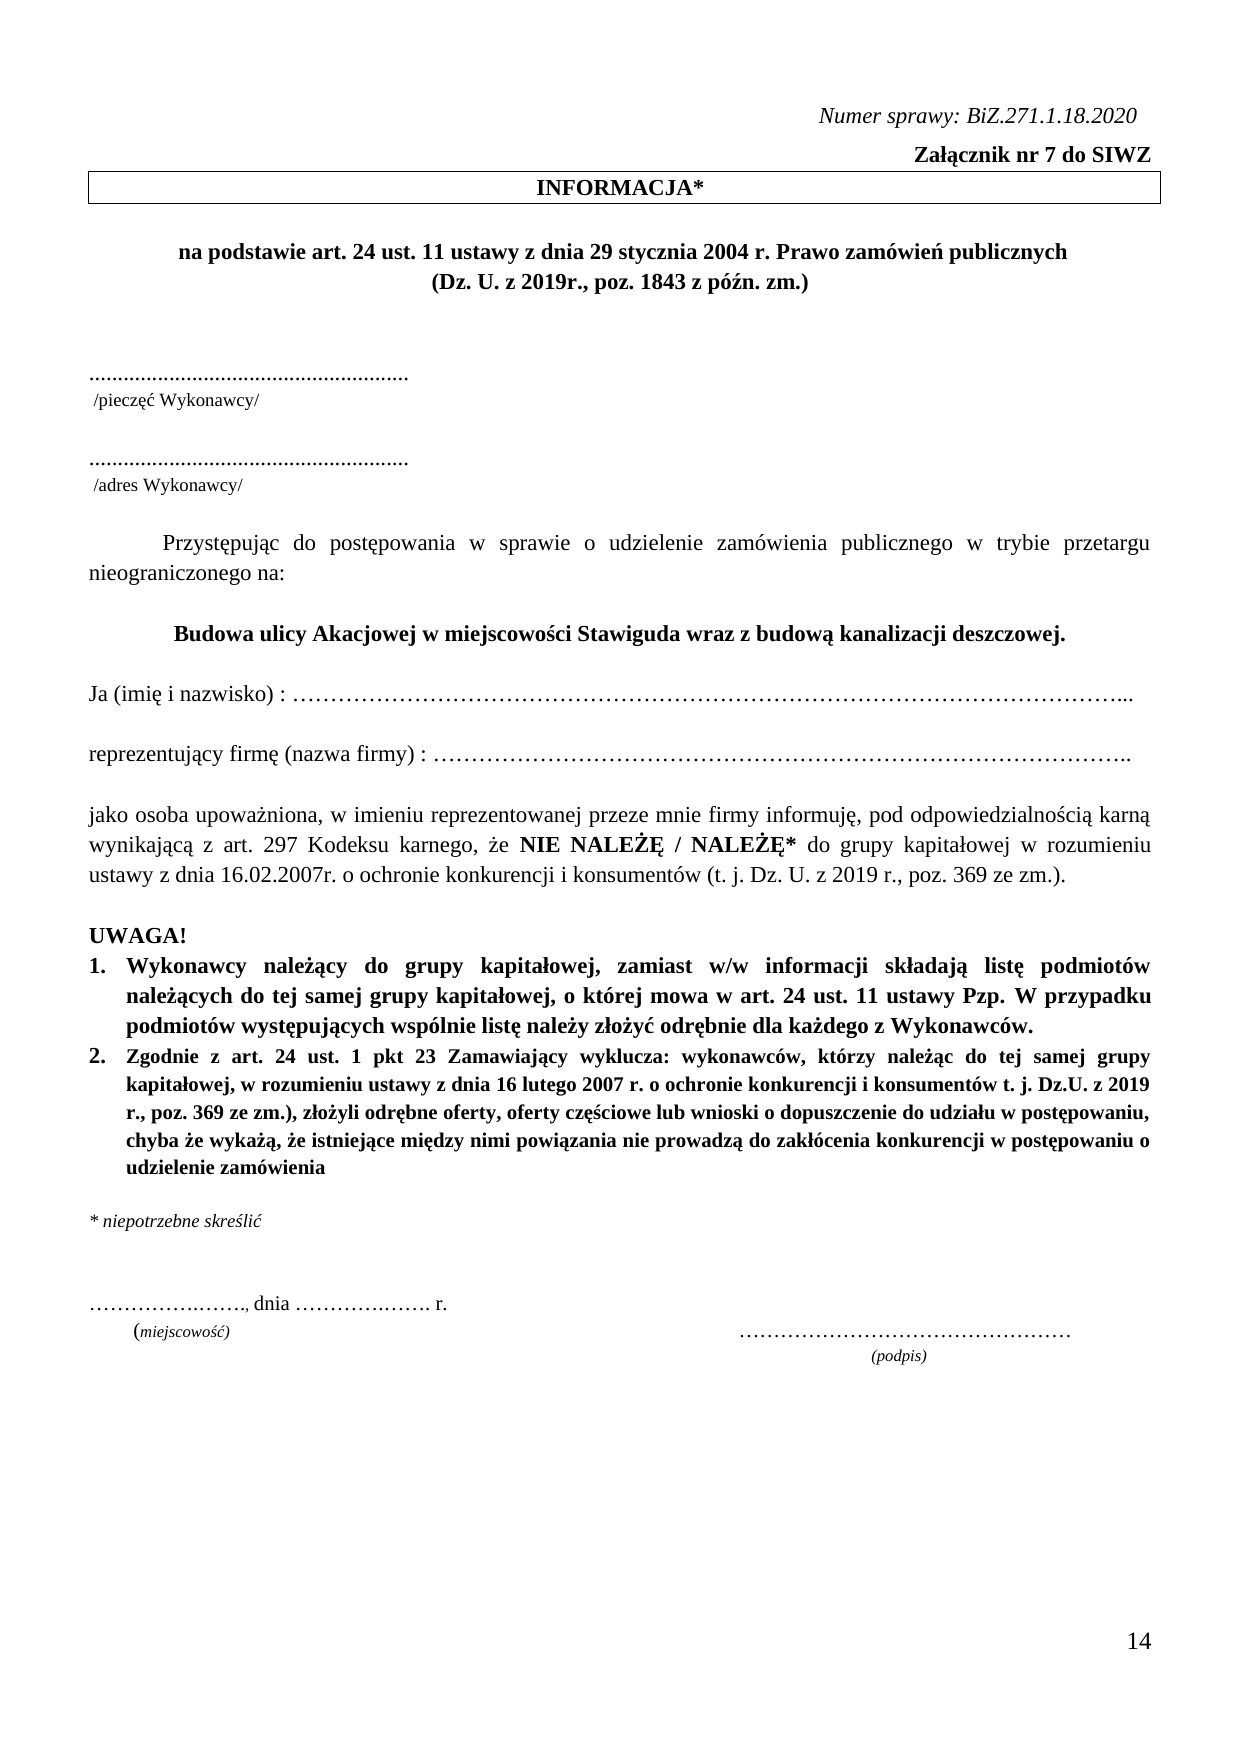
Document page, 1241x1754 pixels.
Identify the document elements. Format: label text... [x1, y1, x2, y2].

text /pieczęć Wykonawcy/ [89, 389, 1152, 410]
text ........................................................ [89, 444, 1152, 470]
text /adres Wykonawcy/ [89, 474, 1152, 496]
text Przystępując do postępowania w sprawie o udzielenie zamówienia publicznego w trybie przetargu nieograniczonego na: [89, 529, 1152, 586]
text Załącznik nr 7 do SIWZ [118, 141, 1152, 167]
list Wykonawcy należący do grupy kapitałowej, zamiast w/w informacji składają listę podmiotów należących do tej samej grupy kapitałowej, o której mowa w art. 24 ust. 11 ustawy Pzp. W przypadku podmiotów występujących wspólnie listę należy złożyć odrębnie dla każdego z Wykonawców. [89, 952, 1152, 1039]
text UWAGA! [89, 922, 1152, 948]
text jako osoba upoważniona, w imieniu reprezentowanej przeze mnie firmy informuję, pod odpowiedzialnością karną wynikającą z art. 297 Kodeksu karnego, że NIE NALEŻĘ / NALEŻĘ* do grupy kapitałowej w rozumieniu ustawy z dnia 16.02.2007r. o ochronie konkurencji i konsumentów (t. j. Dz. U. z 2019 r., poz. 369 ze zm.). [89, 801, 1152, 888]
text Ja (imię i nazwisko) : ………………………………………………………………………………………………... [89, 680, 1152, 706]
text ........................................................ [89, 358, 1152, 385]
text reprezentujący firmę (nazwa firmy) : ……………………………………………………………………………….. [89, 740, 1152, 767]
text na podstawie art. 24 ust. 11 ustawy z dnia 29 stycznia 2004 r. Prawo zamówień publicznych [89, 238, 1152, 264]
text (miejscowość) ………………………………………… [89, 1318, 1152, 1342]
text Budowa ulicy Akacjowej w miejscowości Stawiguda wraz z budową kanalizacji deszczowej. [89, 619, 1152, 646]
text * niepotrzebne skreślić [89, 1210, 1152, 1232]
list Zgodnie z art. 24 ust. 1 pkt 23 Zamawiający wyklucza: wykonawców, którzy należąc do tej samej grupy kapitałowej, w rozumieniu ustawy z dnia 16 lutego 2007 r. o ochronie konkurencji i konsumentów t. j. Dz.U. z 2019 r., poz. 369 ze zm.), złożyli odrębne oferty, oferty częściowe lub wnioski o dopuszczenie do udziału w postępowaniu, chyba że wykażą, że istniejące między nimi powiązania nie prowadzą do zakłócenia konkurencji w postępowaniu o udzielenie zamówienia [89, 1042, 1152, 1179]
text INFORMACJA* [89, 172, 1160, 203]
text …………….……., dnia ………….……. r. [89, 1290, 1152, 1314]
text (Dz. U. z 2019r., poz. 1843 z późn. zm.) [89, 268, 1152, 294]
text (podpis) [89, 1346, 1152, 1365]
